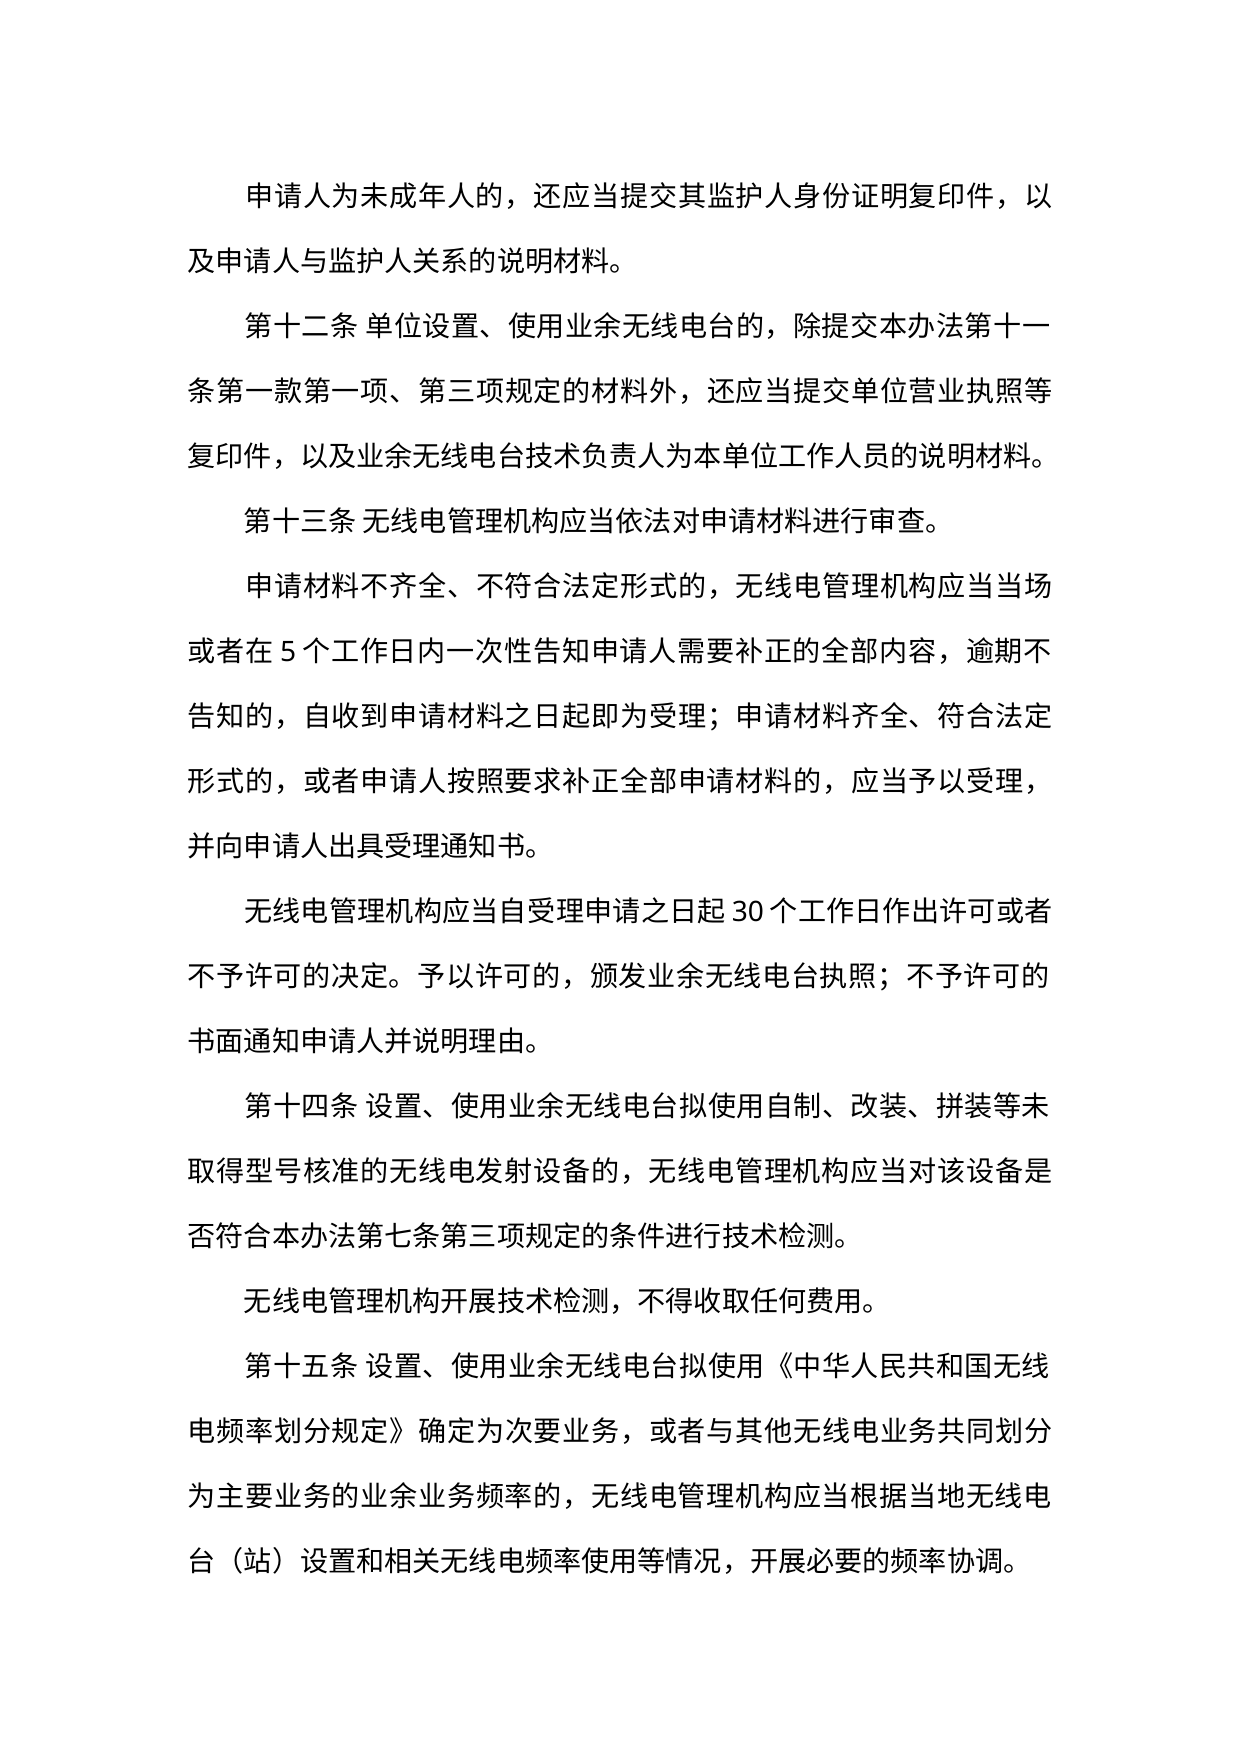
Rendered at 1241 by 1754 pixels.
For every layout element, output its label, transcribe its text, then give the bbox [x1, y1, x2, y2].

text 申请材料不齐全、不符合法定形式的，无线电管理机构应当当场或者在5个工作日内一次性告知申请人需要补正的全部内容，逾期不告知的，自收到申请材料之日起即为受理；申请材料齐全、符合法定形式的，或者申请人按照要求补正全部申请材料的，应当予以受理，并向申请人出具受理通知书。 [187, 552, 1053, 877]
text 第十三条 无线电管理机构应当依法对申请材料进行审查。 [187, 487, 1053, 552]
text 申请人为未成年人的，还应当提交其监护人身份证明复印件，以及申请人与监护人关系的说明材料。 [187, 162, 1053, 292]
text 第十二条 单位设置、使用业余无线电台的，除提交本办法第十一条第一款第一项、第三项规定的材料外，还应当提交单位营业执照等复印件，以及业余无线电台技术负责人为本单位工作人员的说明材料。 [187, 292, 1053, 487]
text 第十四条 设置、使用业余无线电台拟使用自制、改装、拼装等未取得型号核准的无线电发射设备的，无线电管理机构应当对该设备是否符合本办法第七条第三项规定的条件进行技术检测。 [187, 1072, 1053, 1267]
text 第十五条 设置、使用业余无线电台拟使用《中华人民共和国无线电频率划分规定》确定为次要业务，或者与其他无线电业务共同划分为主要业务的业余业务频率的，无线电管理机构应当根据当地无线电台（站）设置和相关无线电频率使用等情况，开展必要的频率协调。 [187, 1332, 1053, 1592]
text 无线电管理机构应当自受理申请之日起30个工作日作出许可或者不予许可的决定。予以许可的，颁发业余无线电台执照；不予许可的，书面通知申请人并说明理由。 [187, 877, 1053, 1072]
text 无线电管理机构开展技术检测，不得收取任何费用。 [187, 1267, 1053, 1332]
